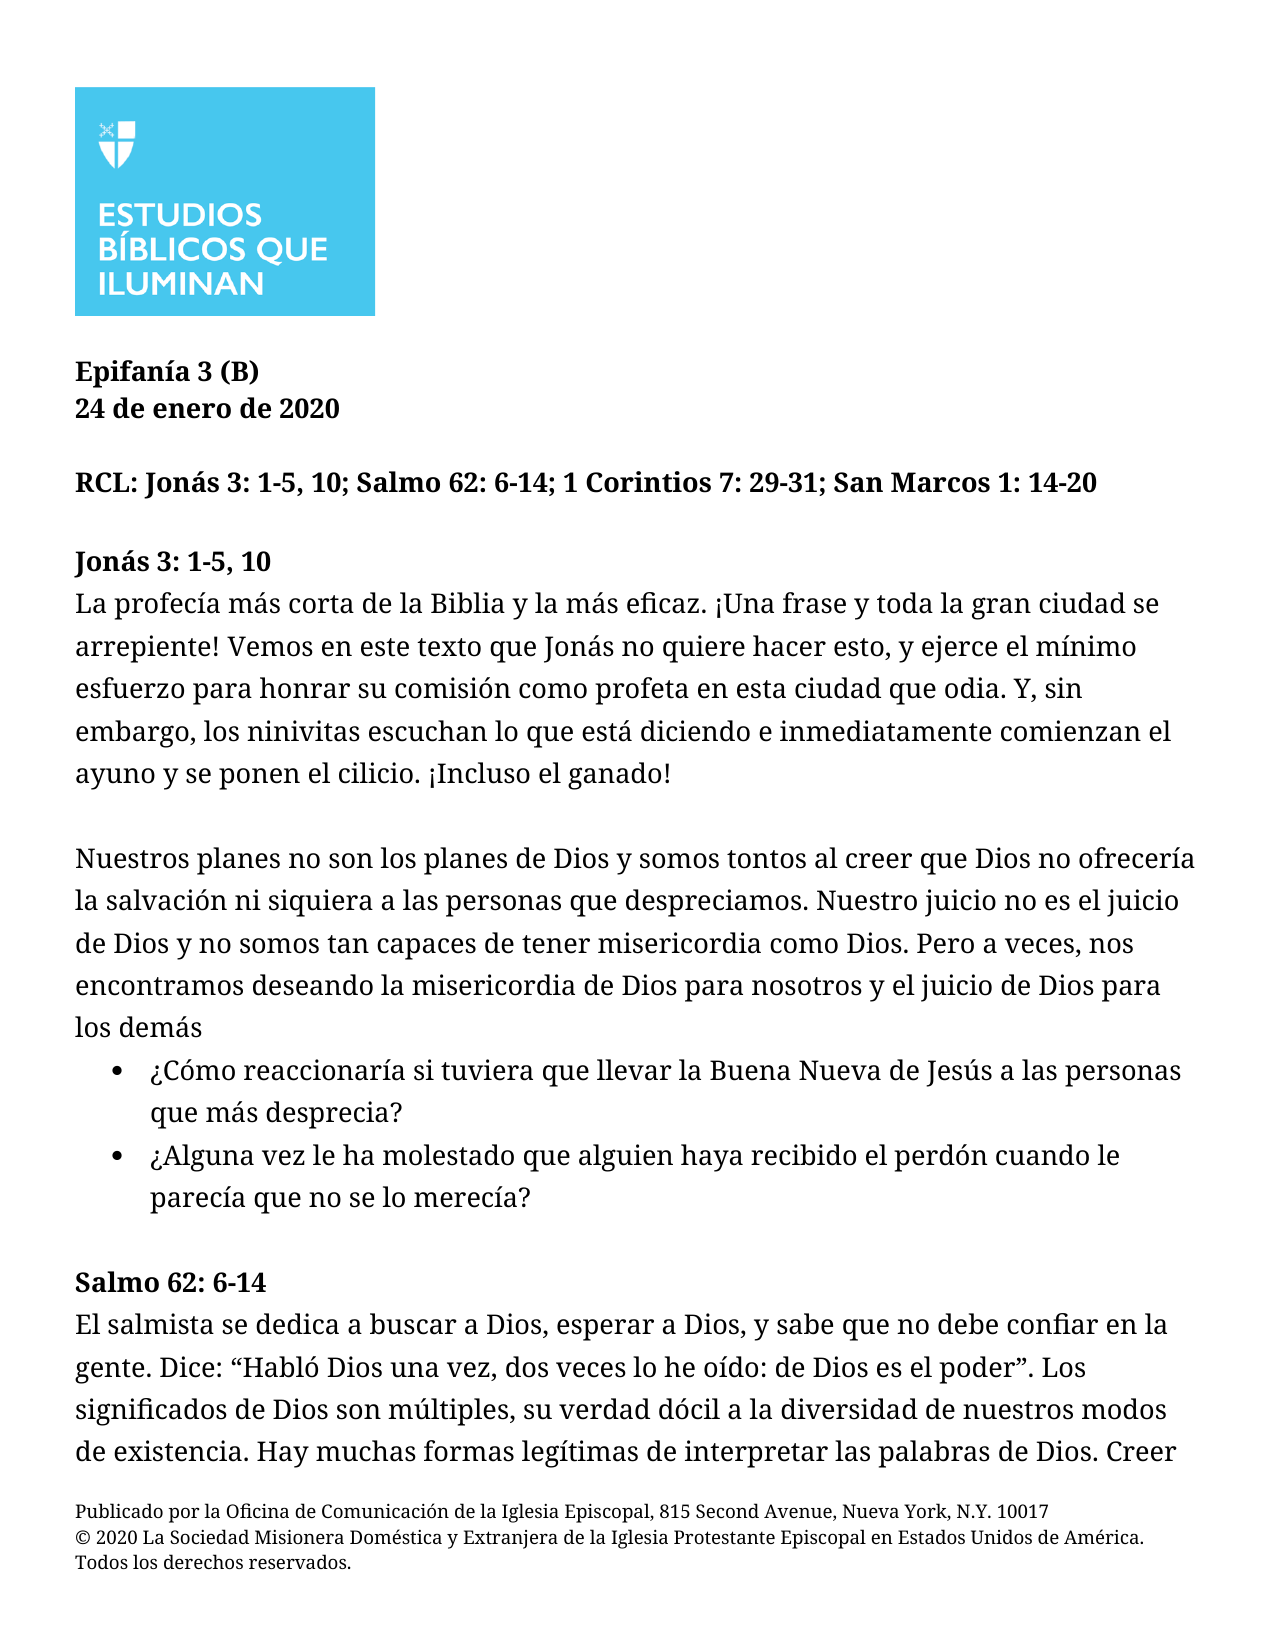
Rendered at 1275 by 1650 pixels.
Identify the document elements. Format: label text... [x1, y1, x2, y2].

text RCL: Jonás 3: 1-5, 10; Salmo 62: 6-14; 1 Corintios 7: 29-31; San Marcos 1: 14-20 [75, 463, 1200, 500]
text 24 de enero de 2020 [75, 389, 1200, 426]
list ¿Alguna vez le ha molestado que alguien haya recibido el perdón cuando le parecía que no se lo merecía? [112, 1136, 1200, 1215]
text Epifanía 3 (B) [75, 353, 1200, 389]
list ¿Cómo reaccionaría si tuviera que llevar la Buena Nueva de Jesús a las personas que más desprecia? [112, 1051, 1200, 1131]
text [75, 1306, 1200, 1470]
text La profecía más corta de la Biblia y la más eficaz. ¡Una frase y toda la gran ciudad se arrepiente! Vemos en este texto que Jonás no quiere hacer esto, y ejerce el mínimo esfuerzo para honrar su comisión como profeta en esta ciudad que odia. Y, sin embargo, los ninivitas escuchan lo que está diciendo e inmediatamente comienzan el ayuno y se ponen el cilicio. ¡Incluso el ganado! [75, 585, 1200, 791]
text Jonás 3: 1-5, 10 [75, 543, 1200, 579]
picture [75, 87, 375, 316]
text Nuestros planes no son los planes de Dios y somos tontos al creer que Dios no ofrecería la salvación ni siquiera a las personas que despreciamos. Nuestro juicio no es el juicio de Dios y no somos tan capaces de tener misericordia como Dios. Pero a veces, nos encontramos deseando la misericordia de Dios para nosotros y el juicio de Dios para los demás [75, 839, 1200, 1046]
text Salmo 62: 6-14 [75, 1263, 1200, 1300]
